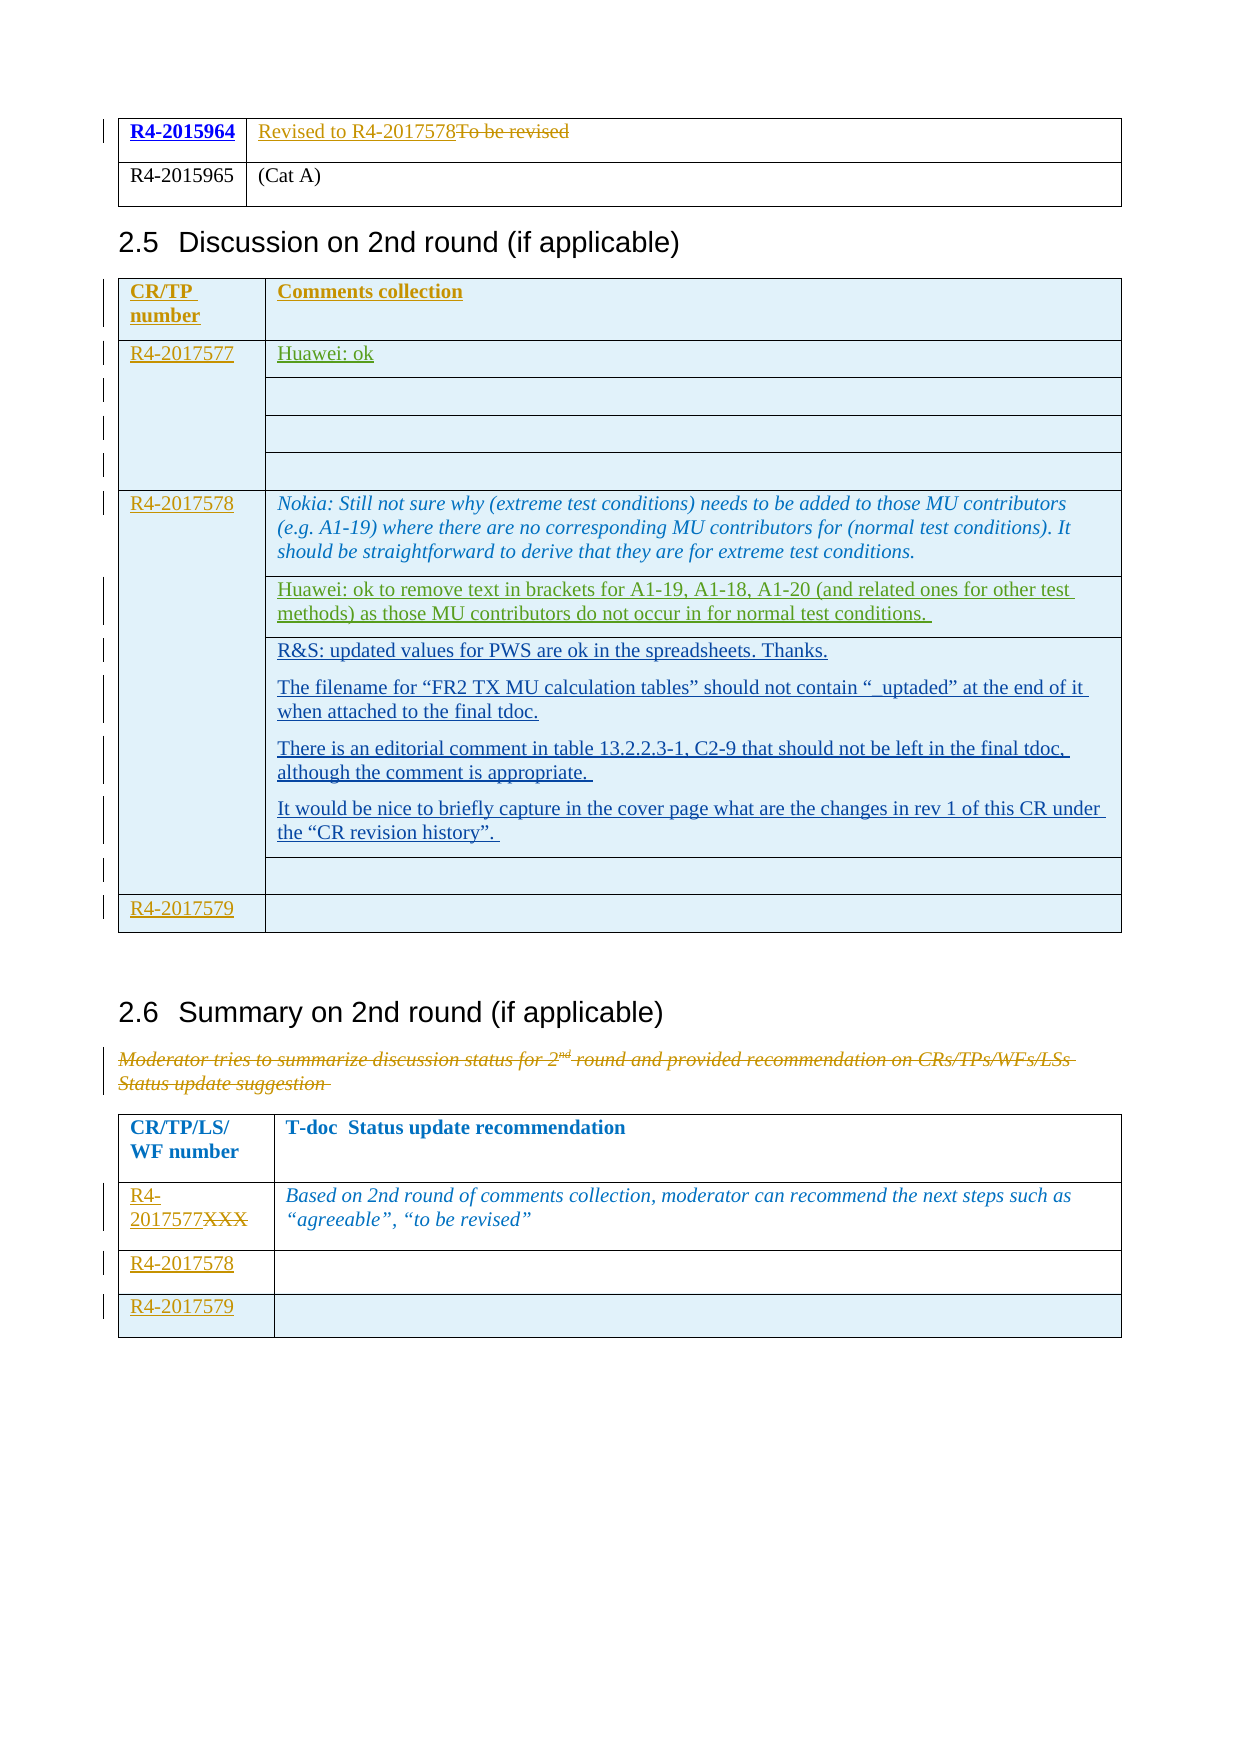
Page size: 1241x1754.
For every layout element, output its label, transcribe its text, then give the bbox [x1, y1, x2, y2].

table_cell R4-2015965 [119, 163, 246, 206]
table_cell [119, 1183, 274, 1249]
table_header CR/TP/LS/WF number [119, 1115, 274, 1182]
table_cell [247, 119, 1121, 162]
table_cell Based on 2nd round of comments collection, moderator can recommend the next steps such as “agreeable”, “to be revised” [275, 1183, 1121, 1249]
table_cell [119, 1251, 274, 1293]
subtitle Summary on 2nd round (if applicable) [118, 994, 1122, 1028]
table_cell [275, 1251, 1121, 1293]
table_cell (Cat A) [247, 163, 1121, 206]
table_header T-doc Status update recommendation [275, 1115, 1121, 1182]
subtitle Discussion on 2nd round (if applicable) [118, 226, 1122, 259]
table_cell R4-2015964 [119, 119, 246, 162]
